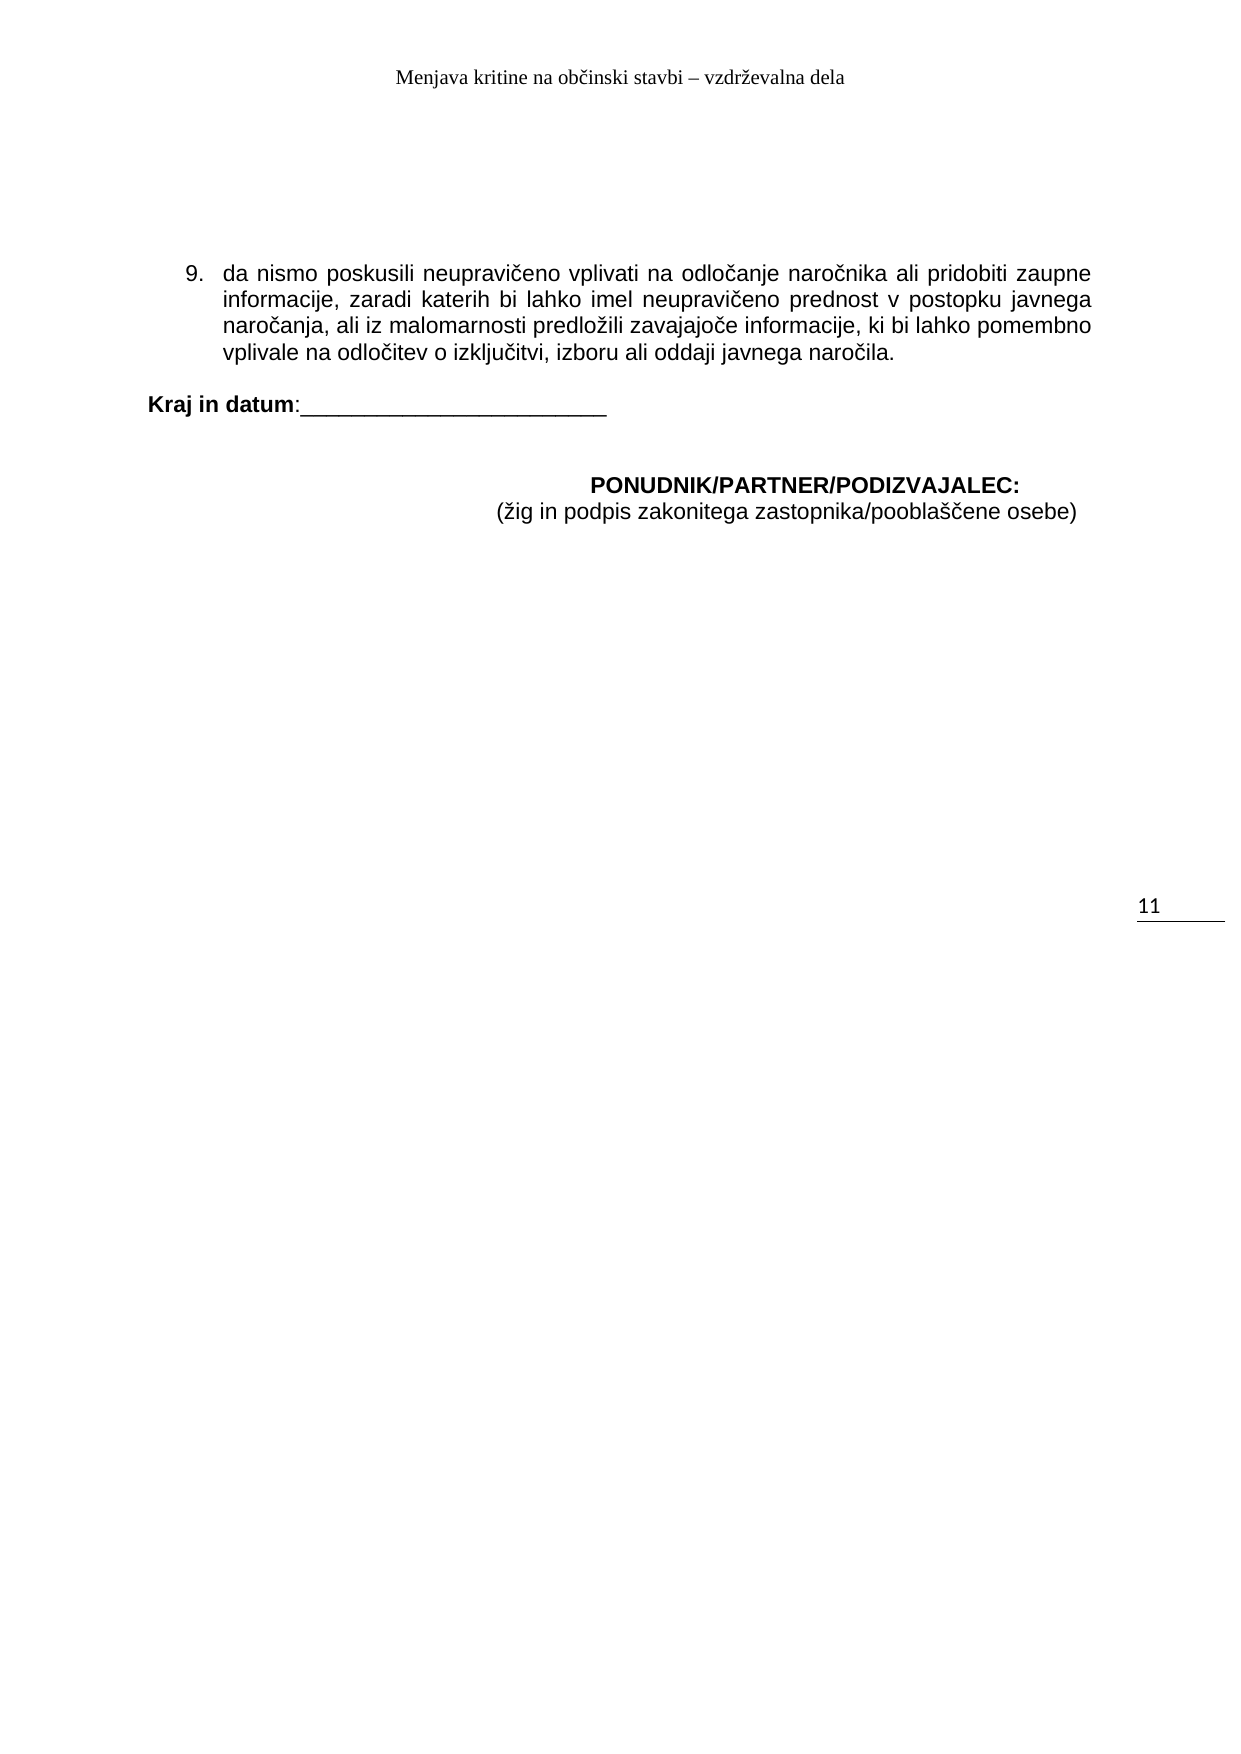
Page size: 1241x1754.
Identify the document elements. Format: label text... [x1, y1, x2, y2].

text PONUDNIK/PARTNER/PODIZVAJALEC: [590, 418, 1085, 498]
list da nismo poskusili neupravičeno vplivati na odločanje naročnika ali pridobiti zaupne informacije, zaradi katerih bi lahko imel neupravičeno prednost v postopku javnega naročanja, ali iz malomarnosti predložili zavajajoče informacije, ki bi lahko pomembno vplivale na odločitev o izključitvi, izboru ali oddaji javnega naročila. [185, 259, 1092, 365]
text Kraj in datum:________________________ [148, 391, 1085, 418]
text (žig in podpis zakonitega zastopnika/pooblaščene osebe) [148, 498, 1085, 525]
